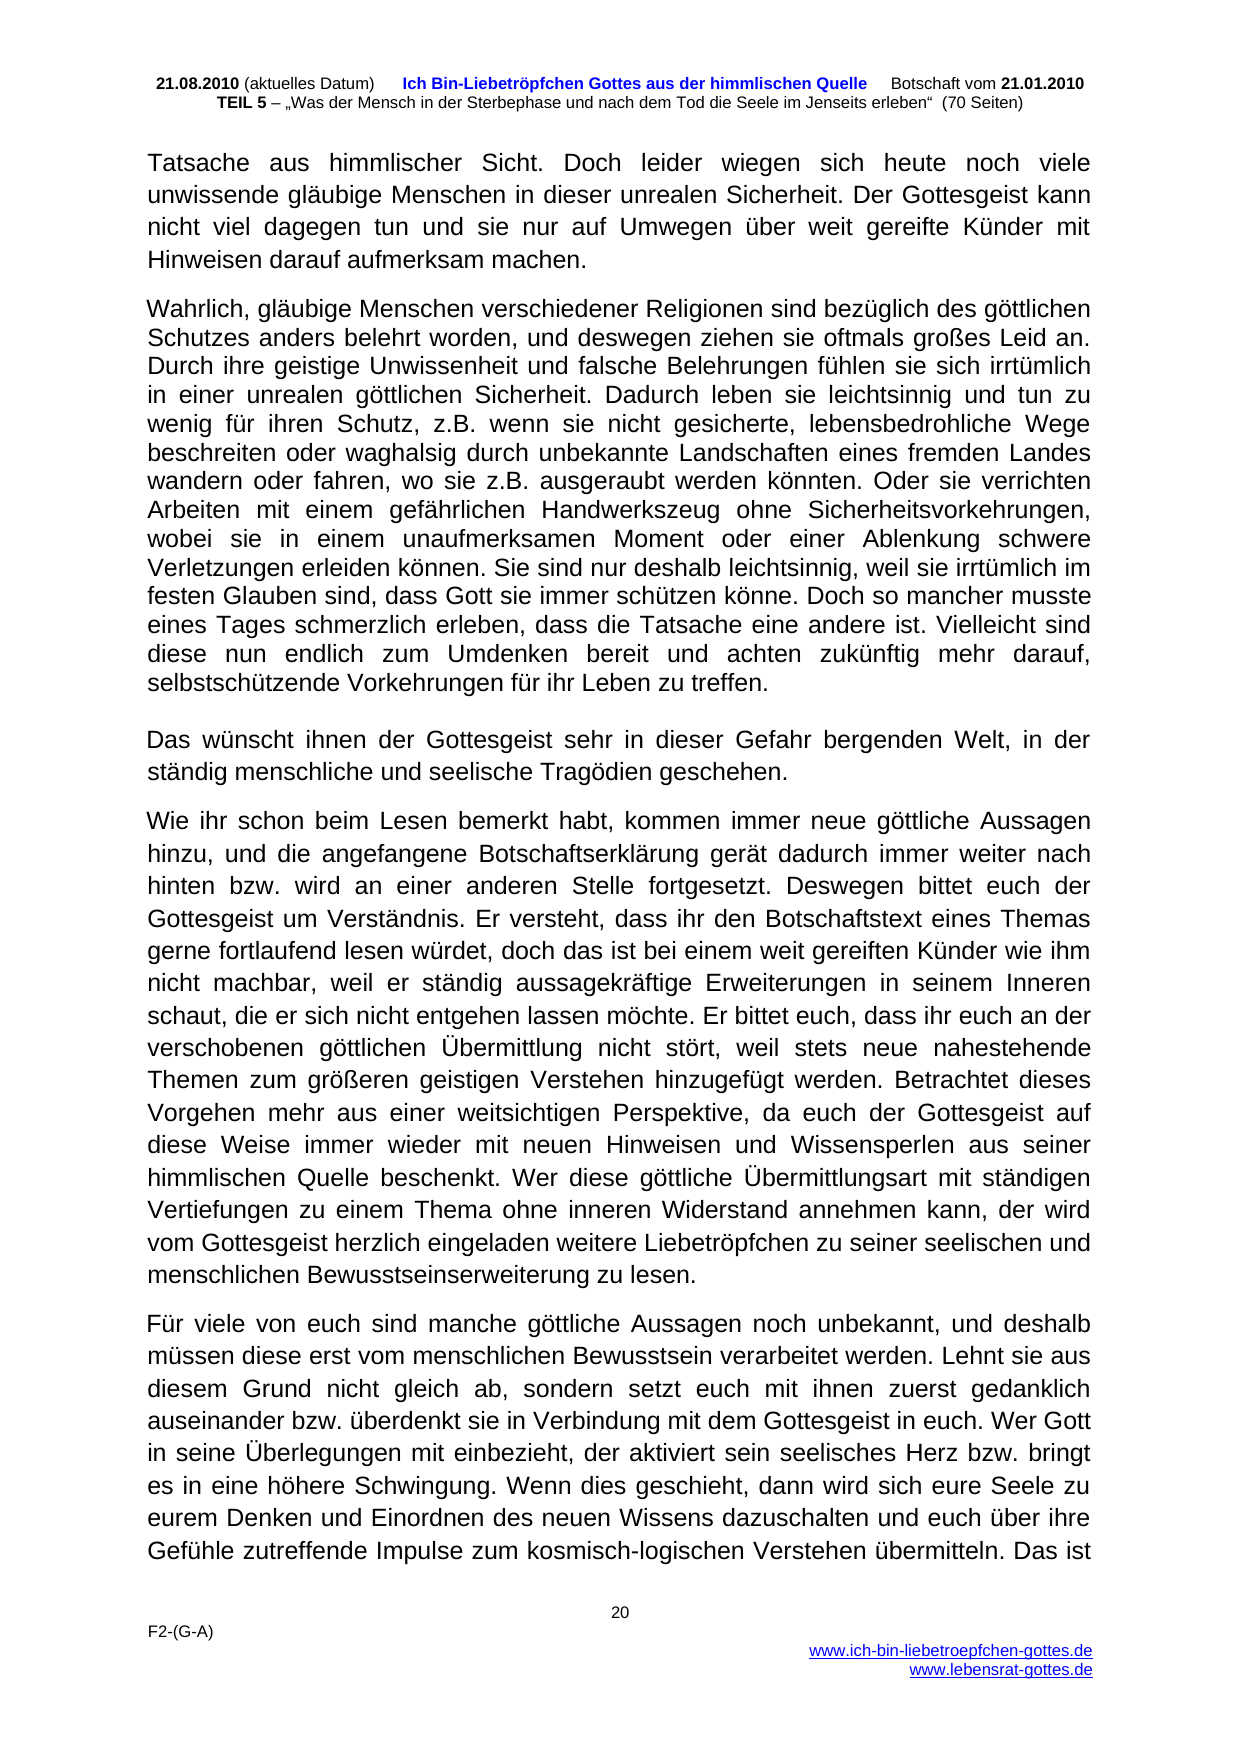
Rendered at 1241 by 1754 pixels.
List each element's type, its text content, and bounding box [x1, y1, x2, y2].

text Das wünscht ihnen der Gottesgeist sehr in dieser Gefahr bergenden Welt, in der ständig menschliche und seelische Tragödien geschehen. [146, 725, 1093, 786]
text Wahrlich, gläubige Menschen verschiedener Religionen sind bezüglich des göttlichen Schutzes anders belehrt worden, und deswegen ziehen sie oftmals großes Leid an. Durch ihre geistige Unwissenheit und falsche Belehrungen fühlen sie sich irrtümlich in einer unrealen göttlichen Sicherheit. Dadurch leben sie leichtsinnig und tun zu wenig für ihren Schutz, z.B. wenn sie nicht gesicherte, lebensbedrohliche Wege beschreiten oder waghalsig durch unbekannte Landschaften eines fremden Landes wandern oder fahren, wo sie z.B. ausgeraubt werden könnten. Oder sie verrichten Arbeiten mit einem gefährlichen Handwerkszeug ohne Sicherheitsvorkehrungen, wobei sie in einem unaufmerksamen Moment oder einer Ablenkung schwere Verletzungen erleiden können. Sie sind nur deshalb leichtsinnig, weil sie irrtümlich im festen Glauben sind, dass Gott sie immer schützen könne. Doch so mancher musste eines Tages schmerzlich erleben, dass die Tatsache eine andere ist. Vielleicht sind diese nun endlich zum Umdenken bereit und achten zukünftig mehr darauf, selbstschützende Vorkehrungen für ihr Leben zu treffen. [146, 294, 1093, 696]
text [146, 1309, 1093, 1564]
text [146, 148, 1093, 273]
text Wie ihr schon beim Lesen bemerkt habt, kommen immer neue göttliche Aussagen hinzu, und die angefangene Botschaftserklärung gerät dadurch immer weiter nach hinten bzw. wird an einer anderen Stelle fortgesetzt. Deswegen bittet euch der Gottesgeist um Verständnis. Er versteht, dass ihr den Botschaftstext eines Themas gerne fortlaufend lesen würdet, doch das ist bei einem weit gereiften Künder wie ihm nicht machbar, weil er ständig aussagekräftige Erweiterungen in seinem Inneren schaut, die er sich nicht entgehen lassen möchte. Er bittet euch, dass ihr euch an der verschobenen göttlichen Übermittlung nicht stört, weil stets neue nahestehende Themen zum größeren geistigen Verstehen hinzugefügt werden. Betrachtet dieses Vorgehen mehr aus einer weitsichtigen Perspektive, da euch der Gottesgeist auf diese Weise immer wieder mit neuen Hinweisen und Wissensperlen aus seiner himmlischen Quelle beschenkt. Wer diese göttliche Übermittlungsart mit ständigen Vertiefungen zu einem Thema ohne inneren Widerstand annehmen kann, der wird vom Gottesgeist herzlich eingeladen weitere Liebetröpfchen zu seiner seelischen und menschlichen Bewusstseinserweiterung zu lesen. [146, 806, 1093, 1289]
